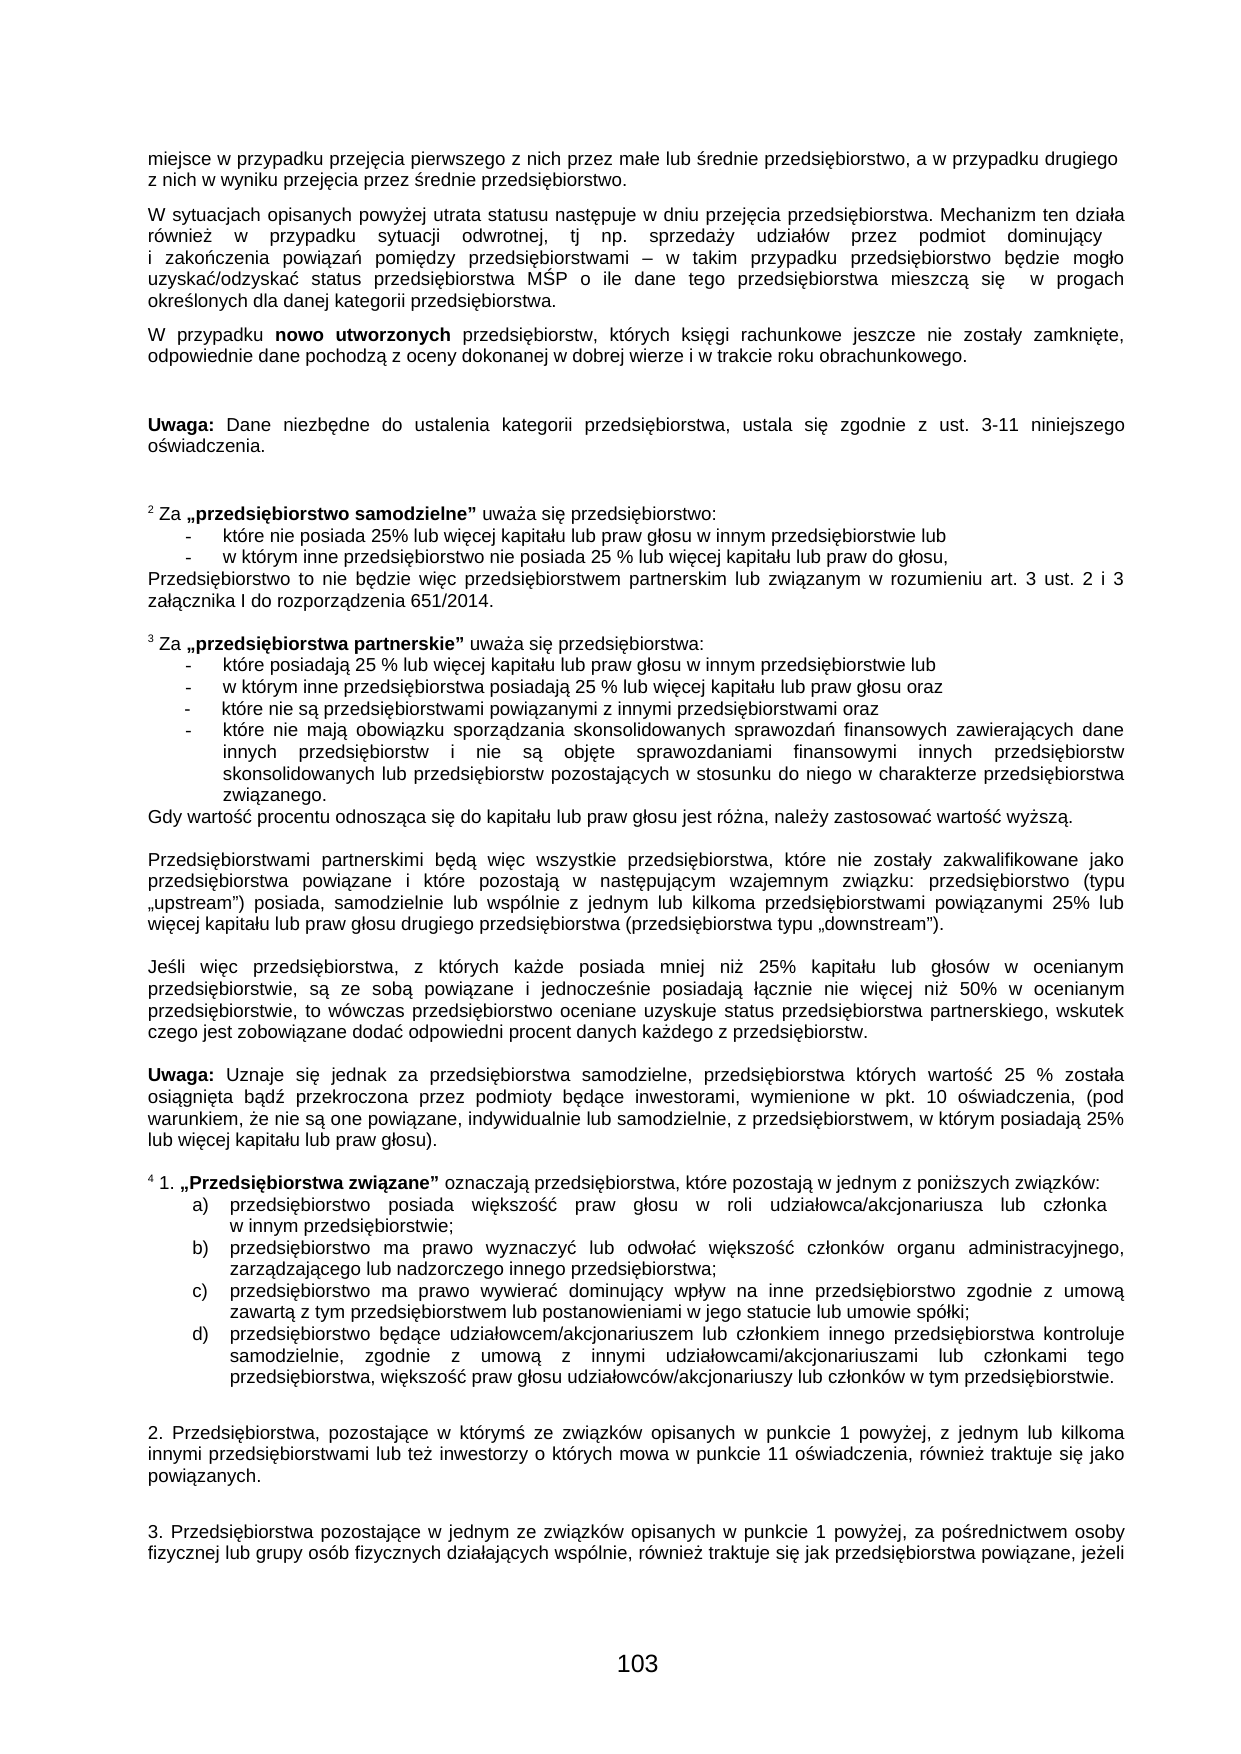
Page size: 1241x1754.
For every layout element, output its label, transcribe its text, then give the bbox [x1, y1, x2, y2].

text Jeśli więc przedsiębiorstwa, z których każde posiada mniej niż 25% kapitału lub głosów w ocenianym przedsiębiorstwie, są ze sobą powiązane i jednocześnie posiadają łącznie nie więcej niż 50% w ocenianym przedsiębiorstwie, to wówczas przedsiębiorstwo oceniane uzyskuje status przedsiębiorstwa partnerskiego, wskutek czego jest zobowiązane dodać odpowiedni procent danych każdego z przedsiębiorstw. [148, 956, 1125, 1043]
text Uwaga: Dane niezbędne do ustalenia kategorii przedsiębiorstwa, ustala się zgodnie z ust. 3-11 niniejszego oświadczenia. [148, 413, 1125, 456]
text 2. Przedsiębiorstwa, pozostające w którymś ze związków opisanych w punkcie 1 powyżej, z jednym lub kilkoma innymi przedsiębiorstwami lub też inwestorzy o których mowa w punkcie 11 oświadczenia, również traktuje się jako powiązanych. [148, 1422, 1125, 1486]
list w którym inne przedsiębiorstwo nie posiada 25 % lub więcej kapitału lub praw do głosu, [185, 546, 1125, 568]
list przedsiębiorstwo posiada większość praw głosu w roli udziałowca/akcjonariusza lub członka w innym przedsiębiorstwie; [192, 1193, 1125, 1237]
list które nie posiada 25% lub więcej kapitału lub praw głosu w innym przedsiębiorstwie lub [185, 524, 1125, 546]
list w którym inne przedsiębiorstwa posiadają 25 % lub więcej kapitału lub praw głosu oraz [185, 676, 1125, 697]
text Przedsiębiorstwo to nie będzie więc przedsiębiorstwem partnerskim lub związanym w rozumieniu art. 3 ust. 2 i 3 załącznika I do rozporządzenia 651/2014. [148, 568, 1125, 611]
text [148, 1520, 1125, 1563]
text Uwaga: Uznaje się jednak za przedsiębiorstwa samodzielne, przedsiębiorstwa których wartość 25 % została osiągnięta bądź przekroczona przez podmioty będące inwestorami, wymienione w pkt. 10 oświadczenia, (pod warunkiem, że nie są one powiązane, indywidualnie lub samodzielnie, z przedsiębiorstwem, w którym posiadają 25% lub więcej kapitału lub praw głosu). [148, 1064, 1125, 1150]
list przedsiębiorstwo ma prawo wyznaczyć lub odwołać większość członków organu administracyjnego, zarządzającego lub nadzorczego innego przedsiębiorstwa; [192, 1237, 1125, 1280]
list przedsiębiorstwo będące udziałowcem/akcjonariuszem lub członkiem innego przedsiębiorstwa kontroluje samodzielnie, zgodnie z umową z innymi udziałowcami/akcjonariuszami lub członkami tego przedsiębiorstwa, większość praw głosu udziałowców/akcjonariuszy lub członków w tym przedsiębiorstwie. [192, 1323, 1125, 1388]
text 3 Za „przedsiębiorstwa partnerskie” uważa się przedsiębiorstwa: [148, 633, 1125, 654]
list przedsiębiorstwo ma prawo wywierać dominujący wpływ na inne przedsiębiorstwo zgodnie z umową zawartą z tym przedsiębiorstwem lub postanowieniami w jego statucie lub umowie spółki; [192, 1280, 1125, 1323]
text - które nie są przedsiębiorstwami powiązanymi z innymi przedsiębiorstwami oraz [148, 697, 1125, 719]
text Przedsiębiorstwami partnerskimi będą więc wszystkie przedsiębiorstwa, które nie zostały zakwalifikowane jako przedsiębiorstwa powiązane i które pozostają w następującym wzajemnym związku: przedsiębiorstwo (typu „upstream”) posiada, samodzielnie lub wspólnie z jednym lub kilkoma przedsiębiorstwami powiązanymi 25% lub więcej kapitału lub praw głosu drugiego przedsiębiorstwa (przedsiębiorstwa typu „downstream”). [148, 848, 1125, 935]
text Gdy wartość procentu odnosząca się do kapitału lub praw głosu jest różna, należy zastosować wartość wyższą. [148, 805, 1125, 827]
text W przypadku nowo utworzonych przedsiębiorstw, których księgi rachunkowe jeszcze nie zostały zamknięte, odpowiednie dane pochodzą z oceny dokonanej w dobrej wierze i w trakcie roku obrachunkowego. [148, 324, 1125, 367]
text 2 Za „przedsiębiorstwo samodzielne” uważa się przedsiębiorstwo: [148, 503, 1125, 524]
text 4 1. „Przedsiębiorstwa związane” oznaczają przedsiębiorstwa, które pozostają w jednym z poniższych związków: [148, 1172, 1125, 1193]
text W sytuacjach opisanych powyżej utrata statusu następuje w dniu przejęcia przedsiębiorstwa. Mechanizm ten działa również w przypadku sytuacji odwrotnej, tj np. sprzedaży udziałów przez podmiot dominujący i zakończenia powiązań pomiędzy przedsiębiorstwami – w takim przypadku przedsiębiorstwo będzie mogło uzyskać/odzyskać status przedsiębiorstwa MŚP o ile dane tego przedsiębiorstwa mieszczą się w progach określonych dla danej kategorii przedsiębiorstwa. [148, 203, 1125, 311]
list które nie mają obowiązku sporządzania skonsolidowanych sprawozdań finansowych zawierających dane innych przedsiębiorstw i nie są objęte sprawozdaniami finansowymi innych przedsiębiorstw skonsolidowanych lub przedsiębiorstw pozostających w stosunku do niego w charakterze przedsiębiorstwa związanego. [185, 719, 1125, 805]
list które posiadają 25 % lub więcej kapitału lub praw głosu w innym przedsiębiorstwie lub [185, 654, 1125, 676]
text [148, 148, 1125, 191]
